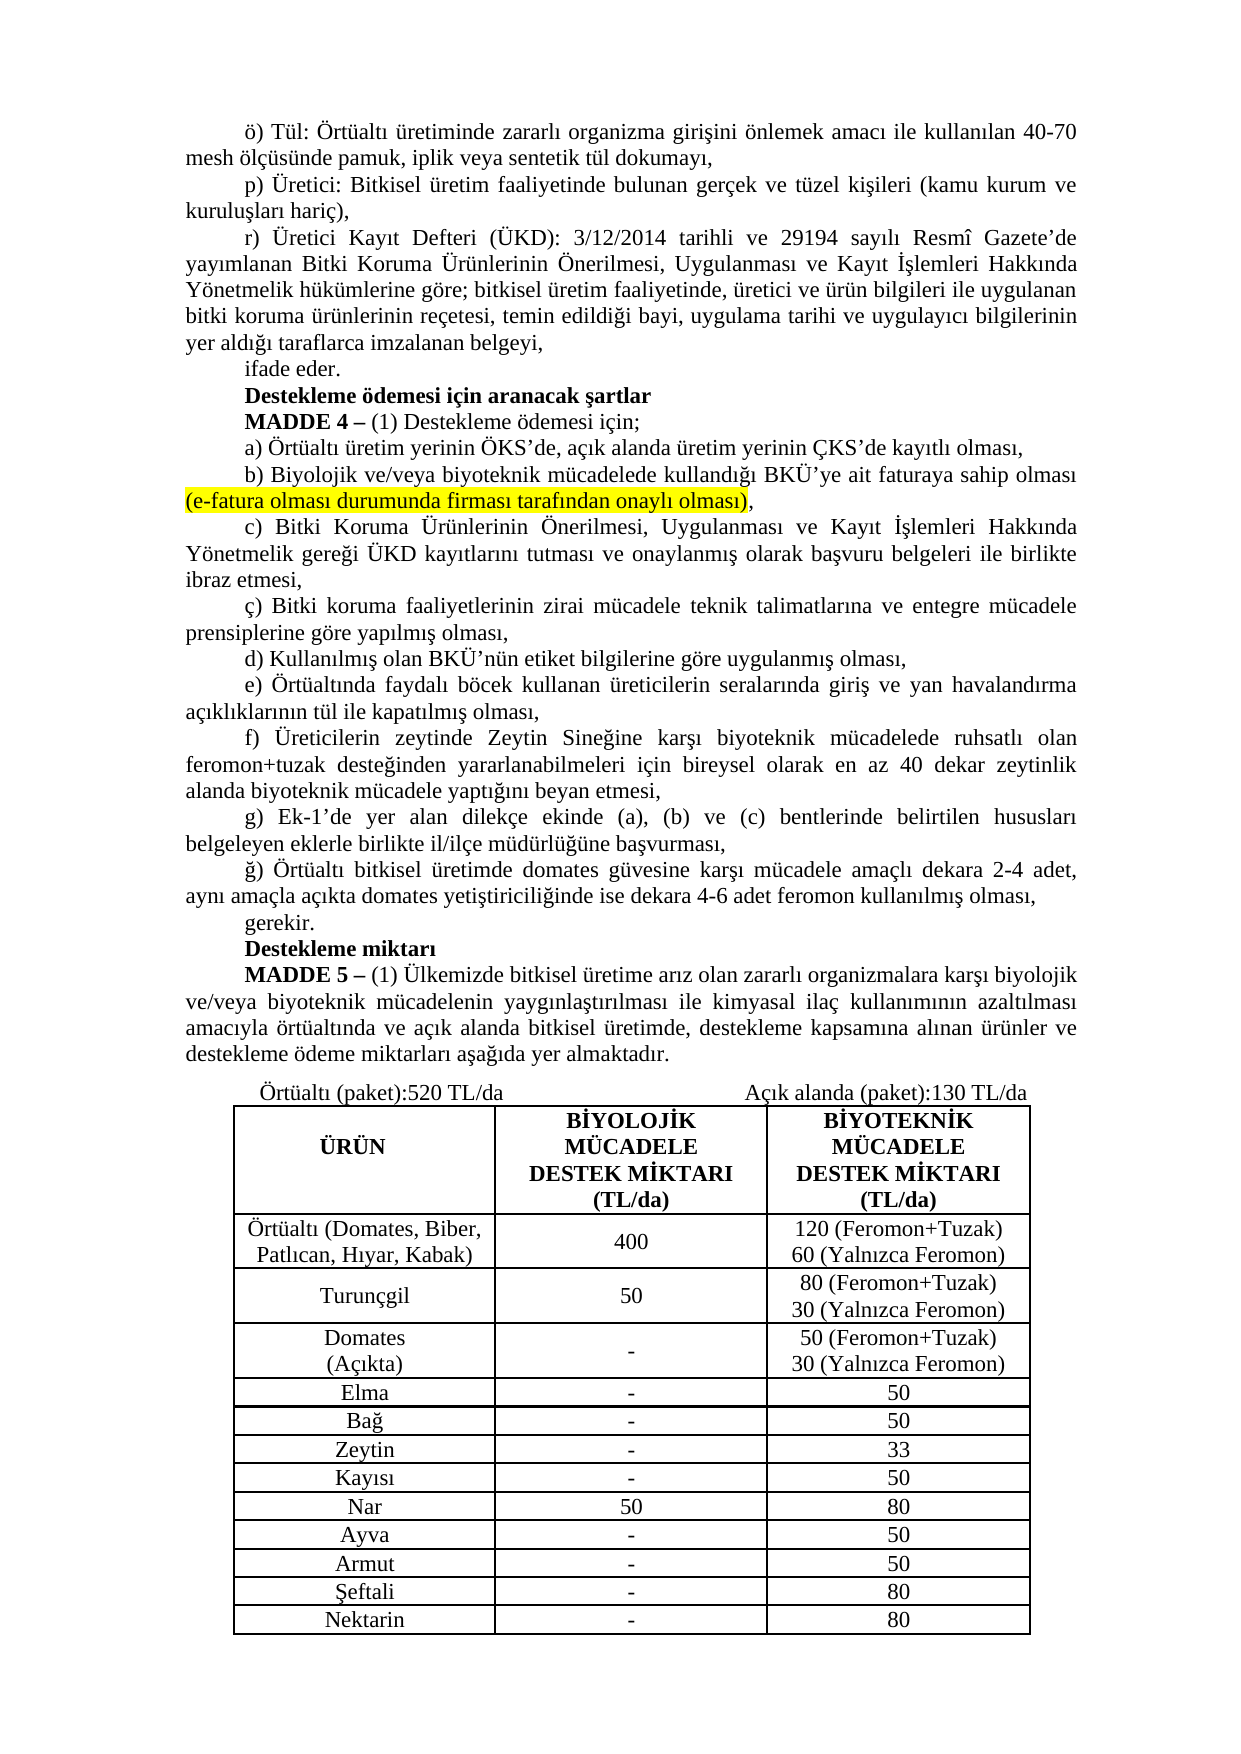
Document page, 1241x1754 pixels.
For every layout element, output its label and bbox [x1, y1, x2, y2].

table_header [163, 118, 1101, 1661]
